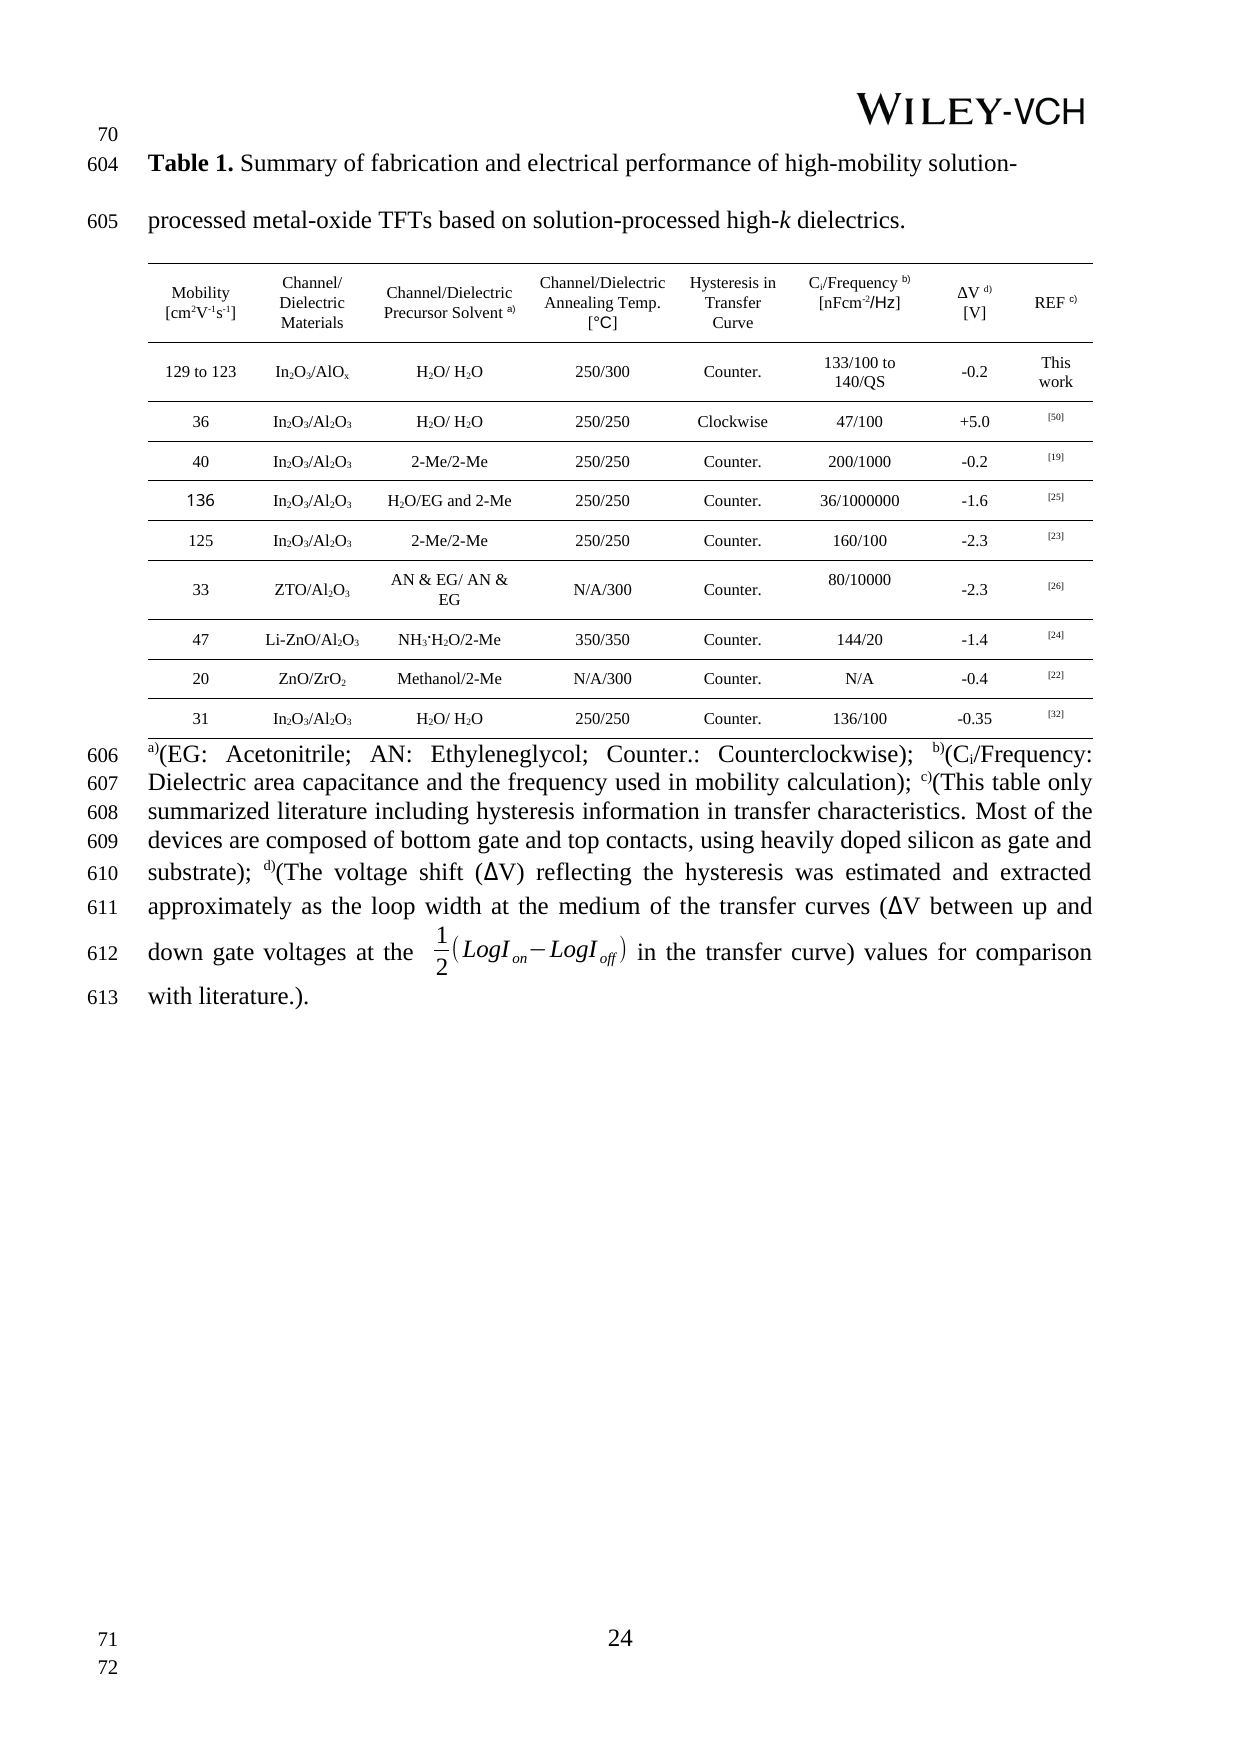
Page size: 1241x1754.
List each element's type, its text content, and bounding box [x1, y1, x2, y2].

text a)(EG: Acetonitrile; AN: Ethyleneglycol; Counter.: Counterclockwise); b)(Ci/Frequency: Dielectric area capacitance and the frequency used in mobility calculation); c)(This table only summarized literature including hysteresis information in transfer characteristics. Most of the devices are composed of bottom gate and top contacts, using heavily doped silicon as gate and substrate); d)(The voltage shift (ΔV) reflecting the hysteresis was estimated and extracted approximately as the loop width at the medium of the transfer curves (ΔV between up and down gate voltages at the in the transfer curve) values for comparison with literature.). [148, 739, 1093, 1009]
table_header Channel/Dielectric Annealing Temp. [°C] [528, 264, 677, 342]
table_cell 160/100 [789, 521, 930, 559]
table_cell Counter. [677, 660, 789, 698]
table_cell Methanol/2-Me [371, 660, 528, 698]
table_cell In2O3/AlOx [254, 343, 371, 401]
table_cell Counter. [677, 521, 789, 559]
table_cell N/A/300 [528, 561, 677, 619]
table_cell AN & EG/ AN & EG [371, 561, 528, 619]
table_cell 350/350 [528, 620, 677, 658]
table_cell 200/1000 [789, 442, 930, 480]
table_cell Counter. [677, 442, 789, 480]
table_cell +5.0 [930, 402, 1019, 441]
table_cell Counter. [677, 699, 789, 738]
table_cell H2O/ H2O [371, 699, 528, 738]
table_header ∆V d) [V] [930, 264, 1019, 342]
table_cell -2.3 [930, 561, 1019, 619]
table_cell [19] [1019, 442, 1093, 480]
table_cell In2O3/Al2O3 [254, 699, 371, 738]
table_header Channel/ Dielectric Materials [254, 264, 371, 342]
table_cell 250/250 [528, 442, 677, 480]
table_cell [50] [1019, 402, 1093, 441]
table_cell H2O/ H2O [371, 402, 528, 441]
table_cell [23] [1019, 521, 1093, 559]
table_cell 36/1000000 [789, 481, 930, 520]
table_cell 47 [148, 620, 253, 658]
table_header Ci/Frequency b) [nFcm-2/Hz] [789, 264, 930, 342]
table_header Mobility [cm2V-1s-1] [148, 264, 253, 342]
table_cell -0.4 [930, 660, 1019, 698]
table_header Hysteresis in Transfer Curve [677, 264, 789, 342]
table_cell Counter. [677, 343, 789, 401]
table_cell This work [1019, 343, 1093, 401]
table_cell ZTO/Al2O3 [254, 561, 371, 619]
table_cell 125 [148, 521, 253, 559]
table_cell 136 [148, 481, 253, 520]
table_cell 20 [148, 660, 253, 698]
table_cell Clockwise [677, 402, 789, 441]
table_cell 31 [148, 699, 253, 738]
table_cell -1.4 [930, 620, 1019, 658]
picture [848, 73, 1093, 142]
table_cell Counter. [677, 620, 789, 658]
table_cell [32] [1019, 699, 1093, 738]
table_cell 250/250 [528, 481, 677, 520]
table_cell 36 [148, 402, 253, 441]
table_cell -0.2 [930, 343, 1019, 401]
table_cell 136/100 [789, 699, 930, 738]
table_cell In2O3/Al2O3 [254, 402, 371, 441]
table_cell 80/10000 [789, 561, 930, 619]
table_cell 250/250 [528, 521, 677, 559]
table_cell 129 to 123 [148, 343, 253, 401]
table_cell [24] [1019, 620, 1093, 658]
table_header REF c) [1019, 264, 1093, 342]
table_cell -0.35 [930, 699, 1019, 738]
table_cell ZnO/ZrO2 [254, 660, 371, 698]
table_cell Li-ZnO/Al2O3 [254, 620, 371, 658]
table_cell [25] [1019, 481, 1093, 520]
table_cell In2O3/Al2O3 [254, 521, 371, 559]
table_cell 33 [148, 561, 253, 619]
table_header Channel/Dielectric Precursor Solvent a) [371, 264, 528, 342]
table_cell -2.3 [930, 521, 1019, 559]
table_cell 47/100 [789, 402, 930, 441]
table_cell [22] [1019, 660, 1093, 698]
table_cell 40 [148, 442, 253, 480]
table_cell H2O/EG and 2-Me [371, 481, 528, 520]
table_cell 250/300 [528, 343, 677, 401]
table_cell In2O3/Al2O3 [254, 481, 371, 520]
table_cell 2-Me/2-Me [371, 521, 528, 559]
table_cell 133/100 to 140/QS [789, 343, 930, 401]
table_cell -1.6 [930, 481, 1019, 520]
table_cell NH3·H2O/2-Me [371, 620, 528, 658]
table_cell H2O/ H2O [371, 343, 528, 401]
table_cell In2O3/Al2O3 [254, 442, 371, 480]
table_cell [26] [1019, 561, 1093, 619]
table_cell 250/250 [528, 402, 677, 441]
table_cell Counter. [677, 481, 789, 520]
table_cell Counter. [677, 561, 789, 619]
text Table 1. Summary of fabrication and electrical performance of high-mobility solution-processed metal-oxide TFTs based on solution-processed high-k dielectrics. [148, 148, 1093, 234]
table_cell 2-Me/2-Me [371, 442, 528, 480]
table_cell 144/20 [789, 620, 930, 658]
table_cell N/A [789, 660, 930, 698]
table_cell 250/250 [528, 699, 677, 738]
table_cell N/A/300 [528, 660, 677, 698]
table_cell -0.2 [930, 442, 1019, 480]
